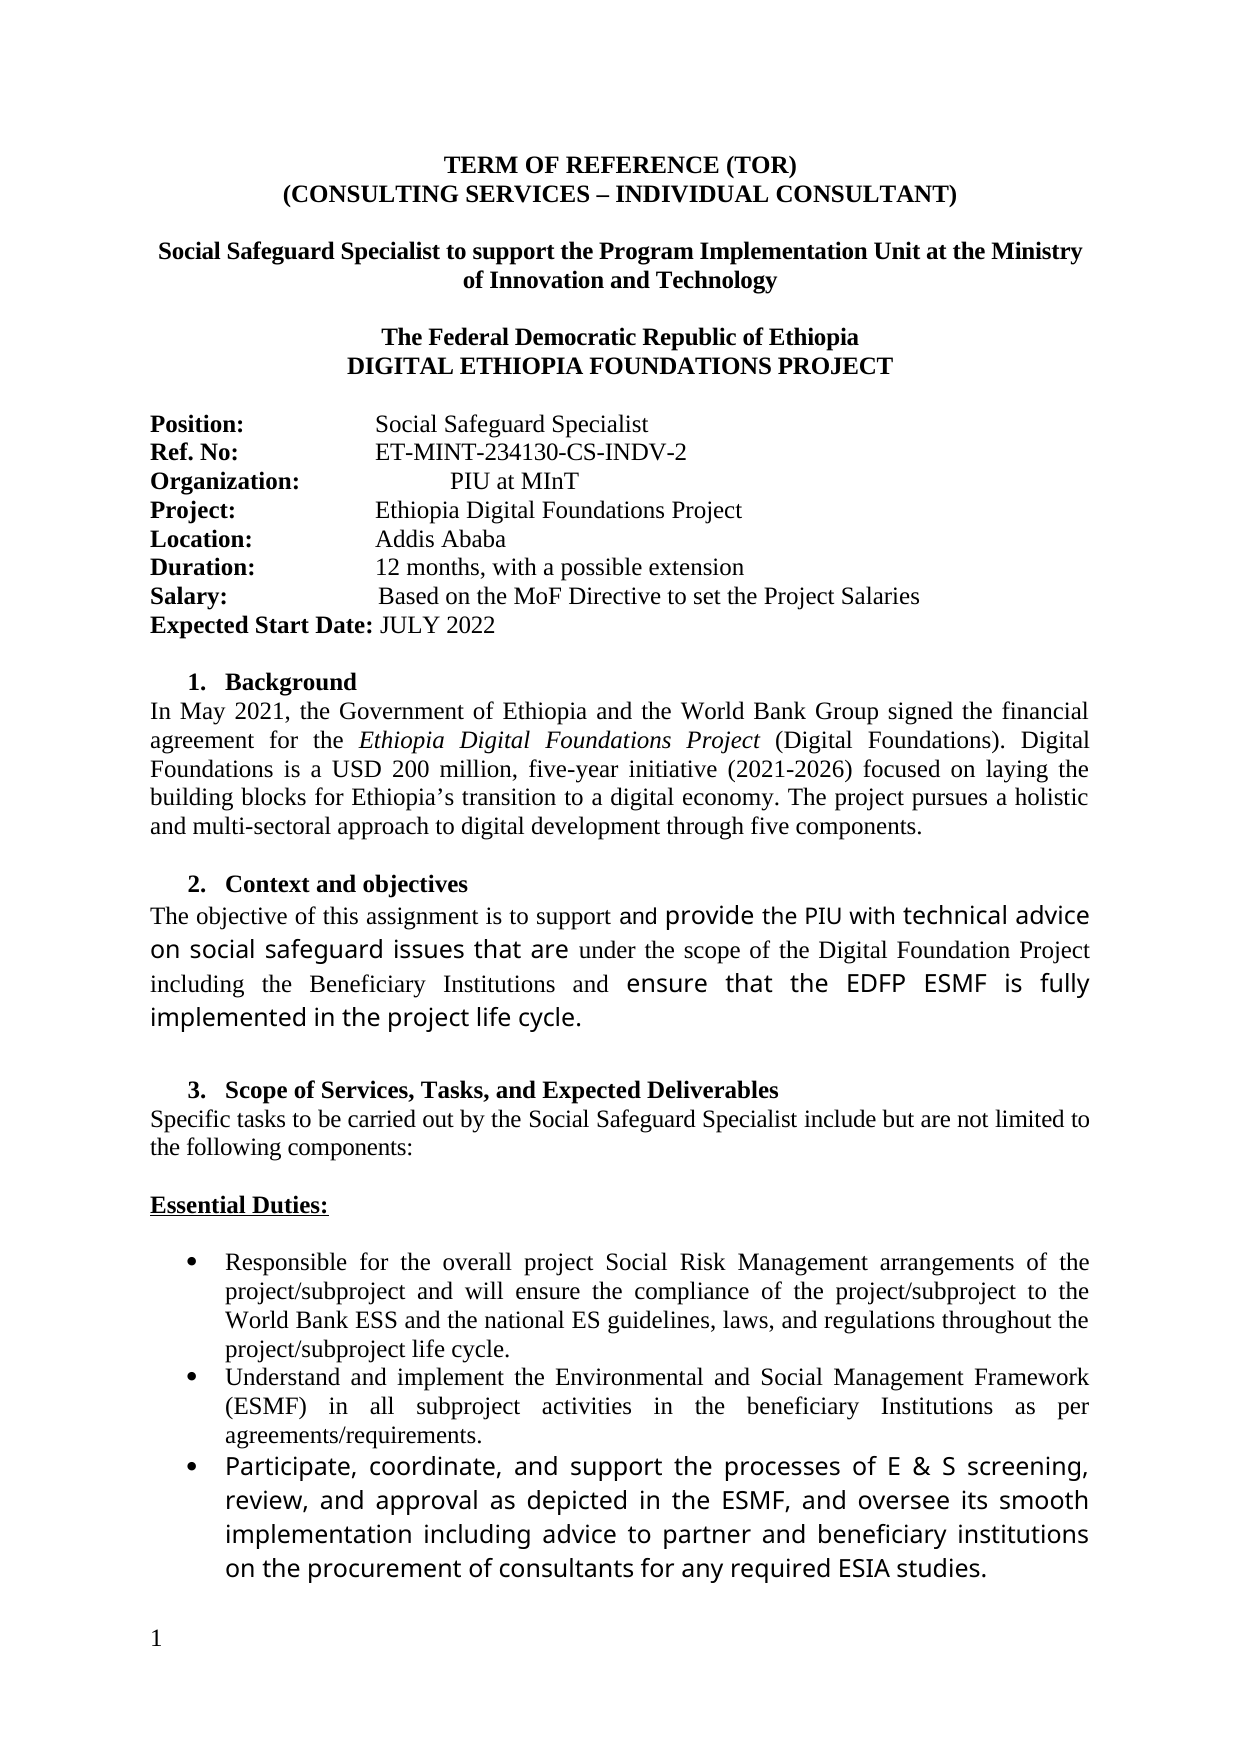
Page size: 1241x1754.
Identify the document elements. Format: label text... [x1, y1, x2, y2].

text Organization: PIU at MInT [150, 466, 1090, 495]
text Ref. No: ET-MINT-234130-CS-INDV-2 [150, 437, 1090, 466]
text The objective of this assignment is to support and provide the PIU with technical advice on social safeguard issues that are under the scope of the Digital Foundation Project including the Beneficiary Institutions and ensure that the EDFP ESMF is fully implemented in the project life cycle. [150, 897, 1090, 1034]
list Scope of Services, Tasks, and Expected Deliverables [187, 1075, 1090, 1104]
text Position: Social Safeguard Specialist [150, 409, 1090, 437]
text Social Safeguard Specialist to support the Program Implementation Unit at the Ministry of Innovation and Technology [150, 236, 1090, 294]
subtitle (CONSULTING SERVICES – INDIVIDUAL CONSULTANT) [150, 179, 1090, 207]
text Specific tasks to be carried out by the Social Safeguard Specialist include but are not limited to the following components: [150, 1104, 1090, 1161]
text Digital Ethiopia Foundations Project [150, 351, 1090, 380]
text Location: Addis Ababa [150, 524, 1090, 552]
text Project: Ethiopia Digital Foundations Project [150, 495, 1090, 524]
subtitle TERM OF REFERENCE (TOR) [150, 150, 1090, 179]
text Salary: Based on the MoF Directive to set the Project Salaries [150, 581, 1090, 610]
list Background [187, 667, 1090, 696]
text In May 2021, the Government of Ethiopia and the World Bank Group signed the financial agreement for the Ethiopia Digital Foundations Project (Digital Foundations). Digital Foundations is a USD 200 million, five-year initiative (2021-2026) focused on laying the building blocks for Ethiopia’s transition to a digital economy. The project pursues a holistic and multi-sectoral approach to digital development through five components. [150, 696, 1090, 840]
list Context and objectives [187, 869, 1090, 897]
text Essential Duties: [150, 1190, 1090, 1219]
text Expected Start Date: July 2022 [150, 610, 1090, 639]
text Duration: 12 months, with a possible extension [150, 552, 1090, 581]
list Understand and implement the Environmental and Social Management Framework (ESMF) in all subproject activities in the beneficiary Institutions as per agreements/requirements. [187, 1362, 1090, 1449]
list Responsible for the overall project Social Risk Management arrangements of the project/subproject and will ensure the compliance of the project/subproject to the World Bank ESS and the national ES guidelines, laws, and regulations throughout the project/subproject life cycle. [187, 1247, 1090, 1362]
list Participate, coordinate, and support the processes of E & S screening, review, and approval as depicted in the ESMF, and oversee its smooth implementation including advice to partner and beneficiary institutions on the procurement of consultants for any required ESIA studies. [187, 1449, 1090, 1585]
text The Federal Democratic Republic of Ethiopia [150, 322, 1090, 351]
